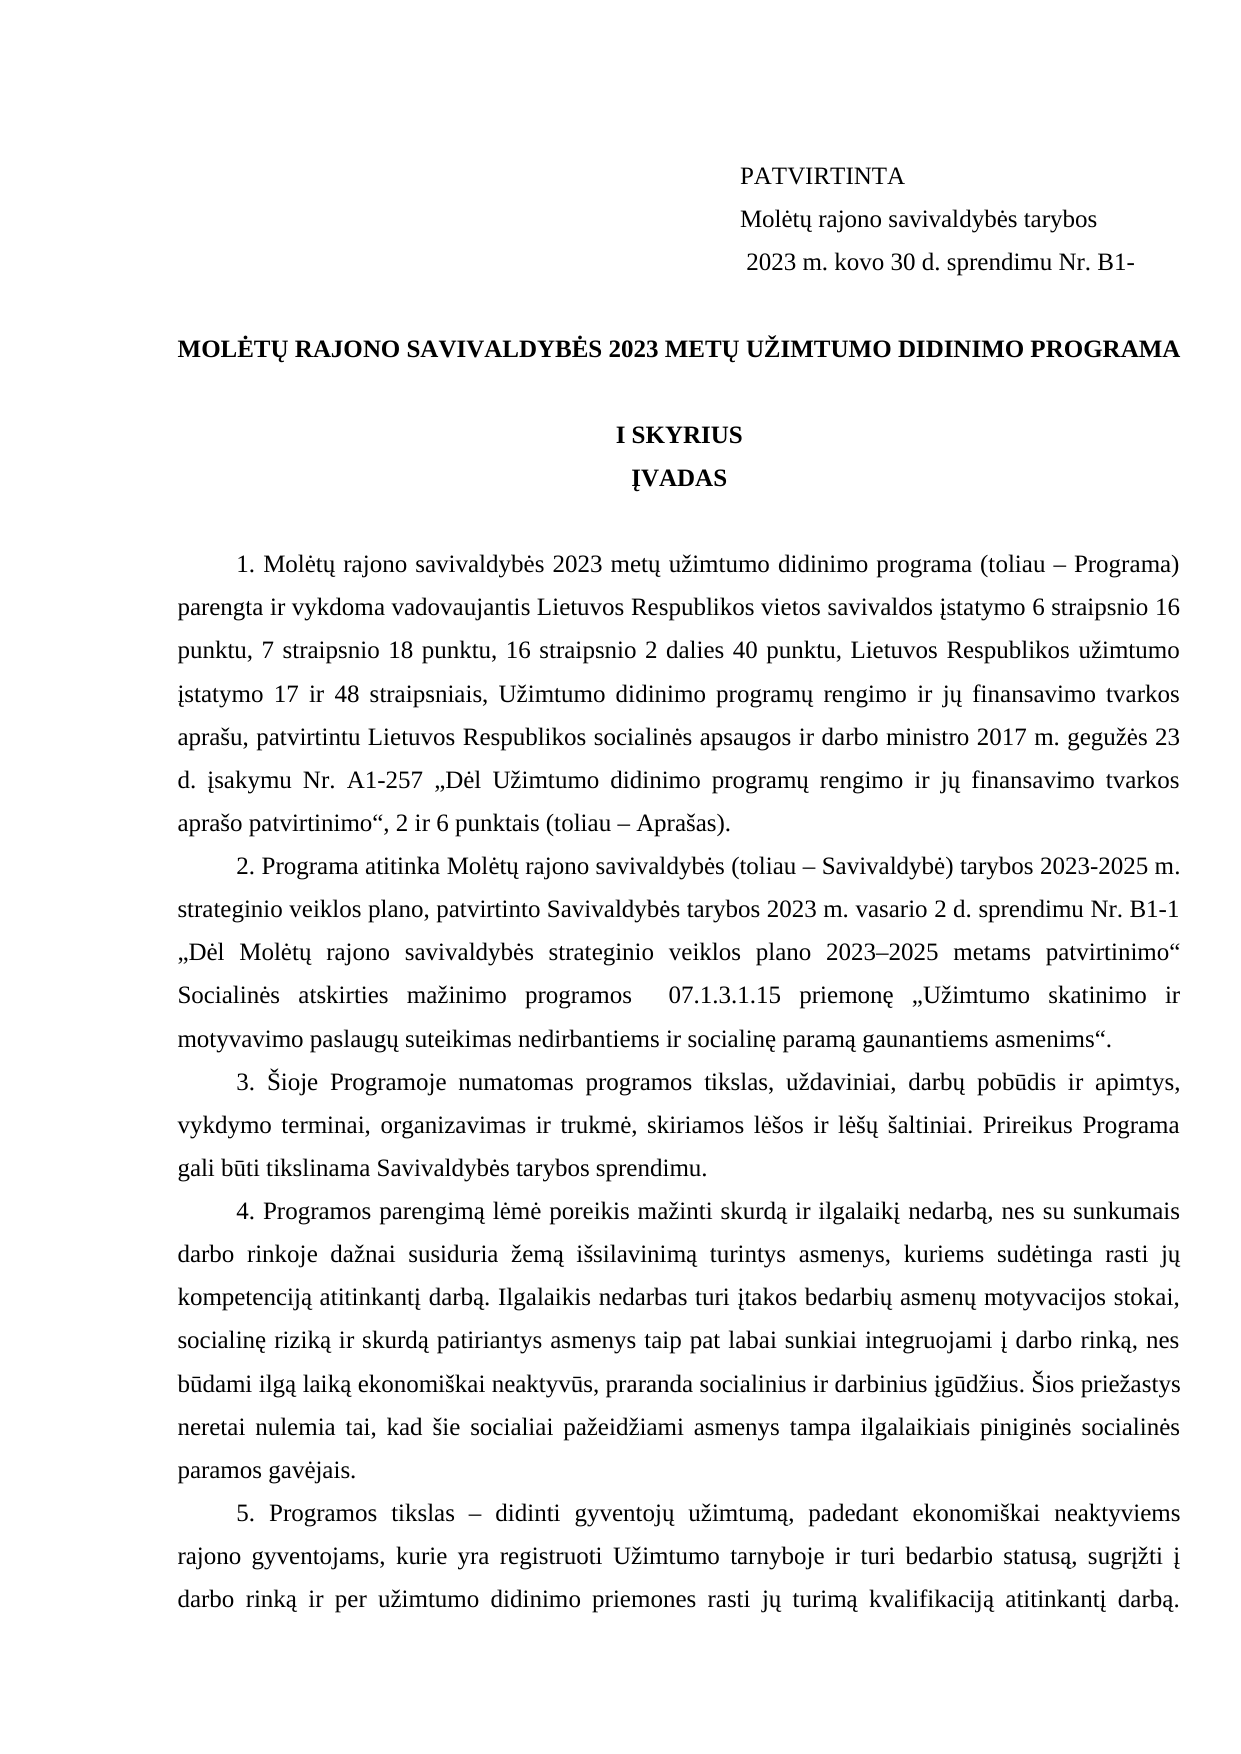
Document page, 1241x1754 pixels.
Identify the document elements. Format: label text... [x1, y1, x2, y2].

text Molėtų rajono savivaldybės tarybos [740, 204, 1181, 233]
text PATVIRTINTA [740, 161, 1181, 190]
text ĮVADAS [177, 463, 1181, 492]
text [177, 1498, 1181, 1613]
text 4. Programos parengimą lėmė poreikis mažinti skurdą ir ilgalaikį nedarbą, nes su sunkumais darbo rinkoje dažnai susiduria žemą išsilavinimą turintys asmenys, kuriems sudėtinga rasti jų kompetenciją atitinkantį darbą. Ilgalaikis nedarbas turi įtakos bedarbių asmenų motyvacijos stokai, socialinę riziką ir skurdą patiriantys asmenys taip pat labai sunkiai integruojami į darbo rinką, nes būdami ilgą laiką ekonomiškai neaktyvūs, praranda socialinius ir darbinius įgūdžius. Šios priežastys neretai nulemia tai, kad šie socialiai pažeidžiami asmenys tampa ilgalaikiais piniginės socialinės paramos gavėjais. [177, 1196, 1181, 1484]
text 1. Molėtų rajono savivaldybės 2023 metų užimtumo didinimo programa (toliau – Programa) parengta ir vykdoma vadovaujantis Lietuvos Respublikos vietos savivaldos įstatymo 6 straipsnio 16 punktu, 7 straipsnio 18 punktu, 16 straipsnio 2 dalies 40 punktu, Lietuvos Respublikos užimtumo įstatymo 17 ir 48 straipsniais, Užimtumo didinimo programų rengimo ir jų finansavimo tvarkos aprašu, patvirtintu Lietuvos Respublikos socialinės apsaugos ir darbo ministro 2017 m. gegužės 23 d. įsakymu Nr. A1-257 „Dėl Užimtumo didinimo programų rengimo ir jų finansavimo tvarkos aprašo patvirtinimo“, 2 ir 6 punktais (toliau – Aprašas). [177, 549, 1181, 837]
text 2. Programa atitinka Molėtų rajono savivaldybės (toliau – Savivaldybė) tarybos 2023-2025 m. strateginio veiklos plano, patvirtinto Savivaldybės tarybos 2023 m. vasario 2 d. sprendimu Nr. B1-1 „Dėl Molėtų rajono savivaldybės strateginio veiklos plano 2023–2025 metams patvirtinimo“ Socialinės atskirties mažinimo programos 07.1.3.1.15 priemonę „Užimtumo skatinimo ir motyvavimo paslaugų suteikimas nedirbantiems ir socialinę paramą gaunantiems asmenims“. [177, 851, 1181, 1052]
text 3. Šioje Programoje numatomas programos tikslas, uždaviniai, darbų pobūdis ir apimtys, vykdymo terminai, organizavimas ir trukmė, skiriamos lėšos ir lėšų šaltiniai. Prireikus Programa gali būti tikslinama Savivaldybės tarybos sprendimu. [177, 1067, 1181, 1182]
text I SKYRIUS [177, 420, 1181, 449]
text MOLĖTŲ RAJONO SAVIVALDYBĖS 2023 METŲ UŽIMTUMO DIDINIMO PROGRAMA [177, 334, 1181, 362]
text 2023 m. kovo 30 d. sprendimu Nr. B1- [740, 247, 1181, 276]
